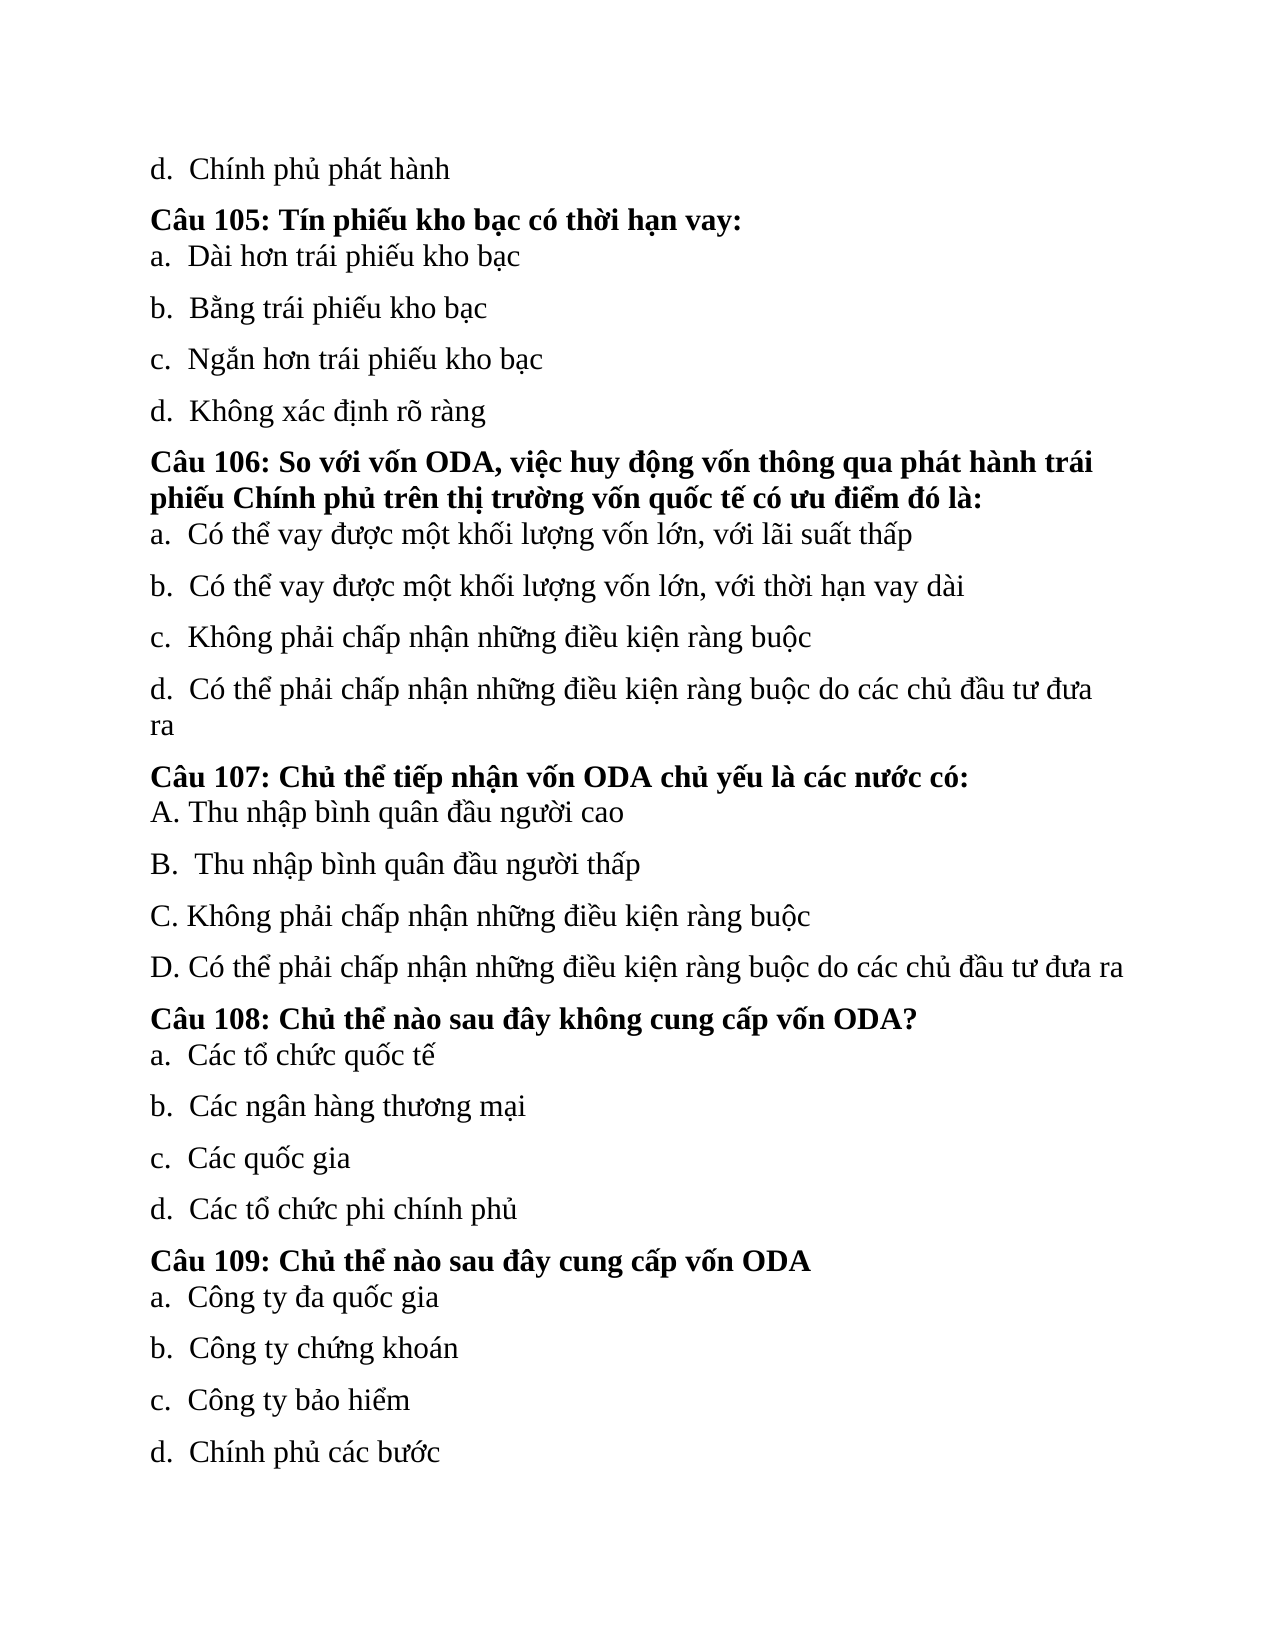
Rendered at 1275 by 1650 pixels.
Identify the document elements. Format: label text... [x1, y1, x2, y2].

text C. Không phải chấp nhận những điều kiện ràng buộc [150, 897, 1125, 933]
text d. Không xác định rõ ràng [150, 392, 1125, 428]
text b. Bằng trái phiếu kho bạc [150, 289, 1125, 325]
text b. Công ty chứng khoán [150, 1330, 1125, 1366]
text Câu 105: Tín phiếu kho bạc có thời hạn vay: [150, 202, 1125, 237]
text d. Chính phủ các bước [150, 1433, 1125, 1469]
text c. Ngắn hơn trái phiếu kho bạc [150, 341, 1125, 377]
text Câu 107: Chủ thể tiếp nhận vốn ODA chủ yếu là các nước có: [150, 758, 1125, 794]
text Câu 108: Chủ thể nào sau đây không cung cấp vốn ODA? [150, 1000, 1125, 1036]
text Câu 106: So với vốn ODA, việc huy động vốn thông qua phát hành trái phiếu Chính phủ trên thị trường vốn quốc tế có ưu điểm đó là: [150, 444, 1125, 516]
text d. Các tổ chức phi chính phủ [150, 1191, 1125, 1227]
text c. Các quốc gia [150, 1139, 1125, 1175]
text a. Dài hơn trái phiếu kho bạc [150, 237, 1125, 273]
text Câu 109: Chủ thể nào sau đây cung cấp vốn ODA [150, 1242, 1125, 1278]
text A. Thu nhập bình quân đầu người cao [150, 794, 1125, 830]
text D. Có thể phải chấp nhận những điều kiện ràng buộc do các chủ đầu tư đưa ra [150, 948, 1125, 984]
text d. Có thể phải chấp nhận những điều kiện ràng buộc do các chủ đầu tư đưa ra [150, 670, 1125, 742]
text b. Có thể vay được một khối lượng vốn lớn, với thời hạn vay dài [150, 567, 1125, 603]
text a. Các tổ chức quốc tế [150, 1036, 1125, 1072]
text d. Chính phủ phát hành [150, 150, 1125, 186]
text b. Các ngân hàng thương mại [150, 1087, 1125, 1123]
text B. Thu nhập bình quân đầu người thấp [150, 845, 1125, 881]
text c. Không phải chấp nhận những điều kiện ràng buộc [150, 619, 1125, 655]
text a. Có thể vay được một khối lượng vốn lớn, với lãi suất thấp [150, 516, 1125, 552]
text c. Công ty bảo hiểm [150, 1381, 1125, 1417]
text a. Công ty đa quốc gia [150, 1278, 1125, 1314]
